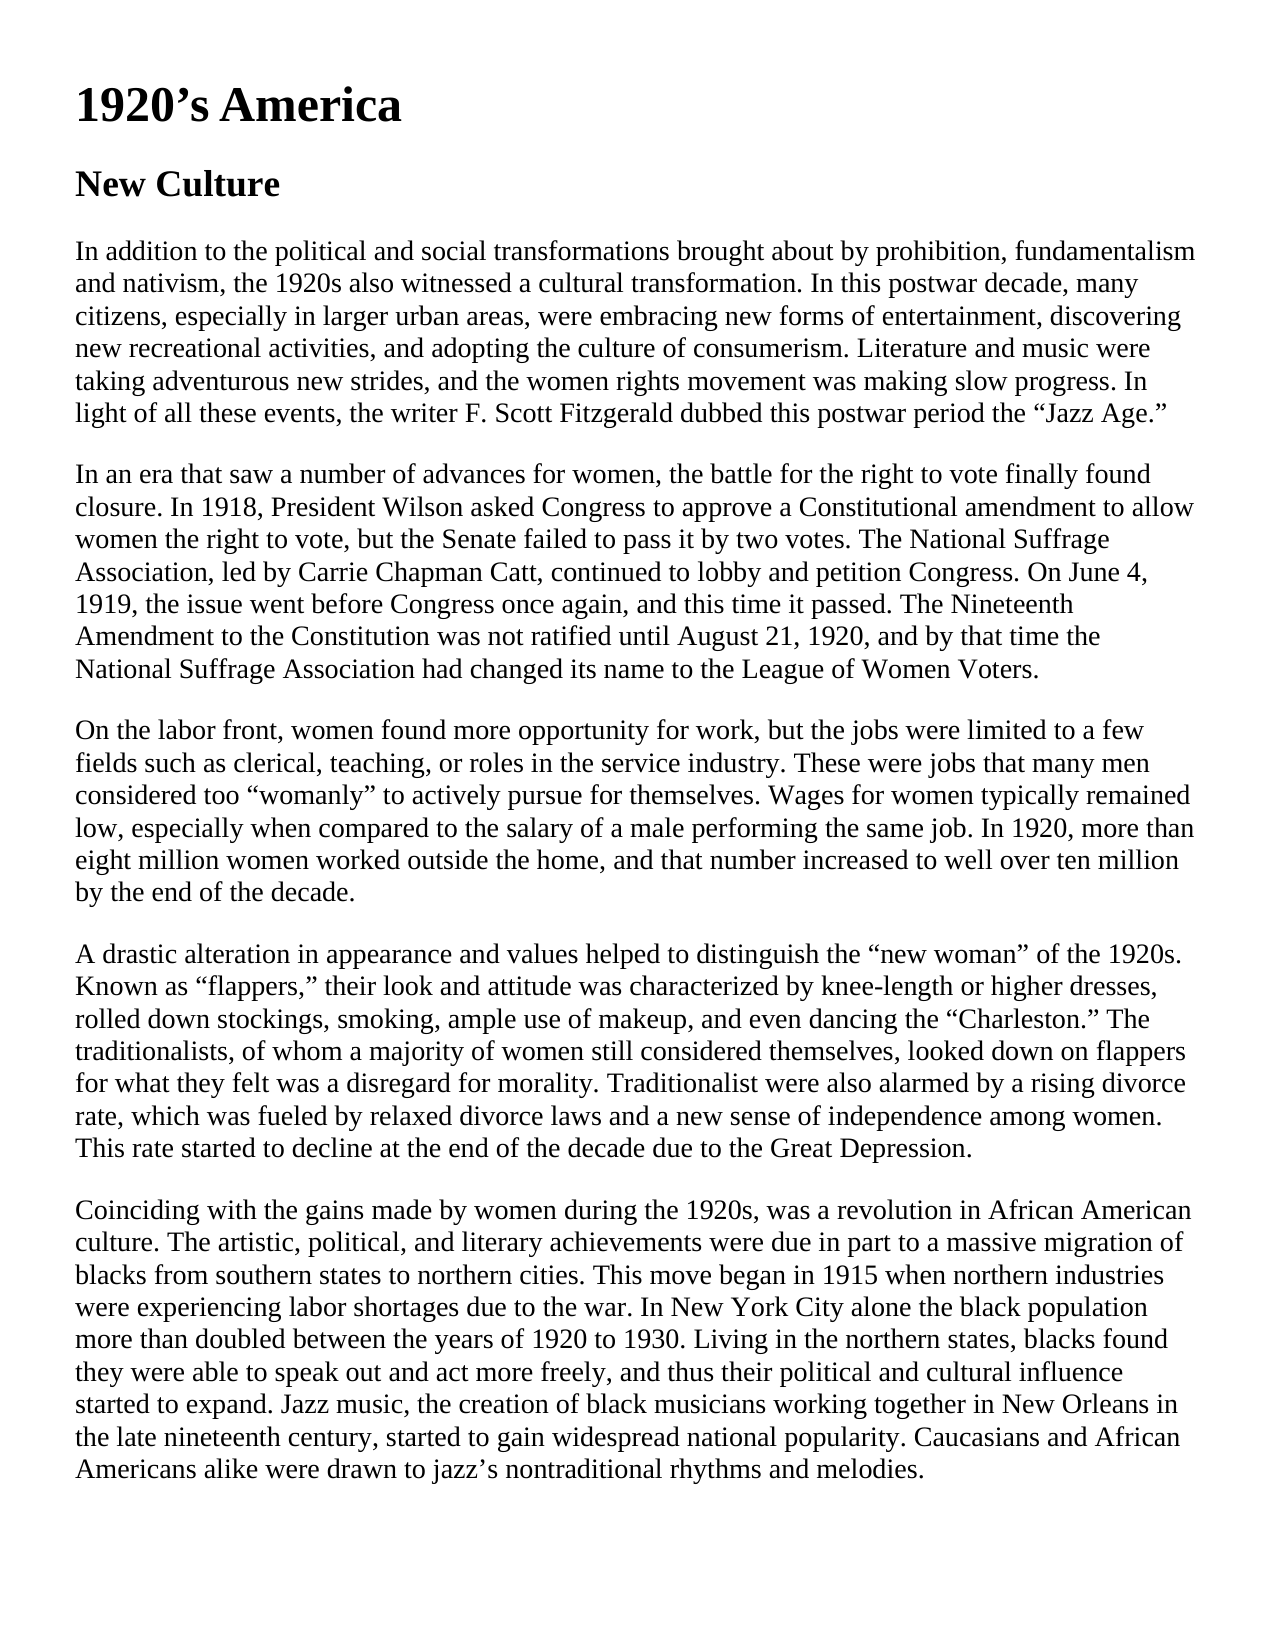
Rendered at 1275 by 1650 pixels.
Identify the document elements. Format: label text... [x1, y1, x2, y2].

text On the labor front, women found more opportunity for work, but the jobs were limited to a few fields such as clerical, teaching, or roles in the service industry. These were jobs that many men considered too “womanly” to actively pursue for themselves. Wages for women typically remained low, especially when compared to the salary of a male performing the same job. In 1920, more than eight million women worked outside the home, and that number increased to well over ten million by the end of the decade. [75, 713, 1200, 908]
text 1920’s America [75, 75, 1200, 132]
text In an era that saw a number of advances for women, the battle for the right to vote finally found closure. In 1918, President Wilson asked Congress to approve a Constitutional amendment to allow women the right to vote, but the Senate failed to pass it by two votes. The National Suffrage Association, led by Carrie Chapman Catt, continued to lobby and petition Congress. On June 4, 1919, the issue went before Congress once again, and this time it passed. The Nineteenth Amendment to the Constitution was not ratified until August 21, 1920, and by that time the National Suffrage Association had changed its name to the League of Women Voters. [75, 457, 1200, 684]
text Coinciding with the gains made by women during the 1920s, was a revolution in African American culture. The artistic, political, and literary achievements were due in part to a massive migration of blacks from southern states to northern cities. This move began in 1915 when northern industries were experiencing labor shortages due to the war. In New York City alone the black population more than doubled between the years of 1920 to 1930. Living in the northern states, blacks found they were able to speak out and act more freely, and thus their political and cultural influence started to expand. Jazz music, the creation of black musicians working together in New Orleans in the late nineteenth century, started to gain widespread national popularity. Caucasians and African Americans alike were drawn to jazz’s nontraditional rhythms and melodies. [75, 1193, 1200, 1484]
text A drastic alteration in appearance and values helped to distinguish the “new woman” of the 1920s. Known as “flappers,” their look and attitude was characterized by knee-length or higher dresses, rolled down stockings, smoking, ample use of makeup, and even dancing the “Charleston.” The traditionalists, of whom a majority of women still considered themselves, looked down on flappers for what they felt was a disregard for morality. Traditionalist were also alarmed by a rising divorce rate, which was fueled by relaxed divorce laws and a new sense of independence among women. This rate started to decline at the end of the decade due to the Great Depression. [75, 937, 1200, 1164]
text In addition to the political and social transformations brought about by prohibition, fundamentalism and nativism, the 1920s also witnessed a cultural transformation. In this postwar decade, many citizens, especially in larger urban areas, were embracing new forms of entertainment, discovering new recreational activities, and adopting the culture of consumerism. Literature and music were taking adventurous new strides, and the women rights movement was making slow progress. In light of all these events, the writer F. Scott Fitzgerald dubbed this postwar period the “Jazz Age.” [75, 234, 1200, 428]
text New Culture [75, 162, 1200, 205]
